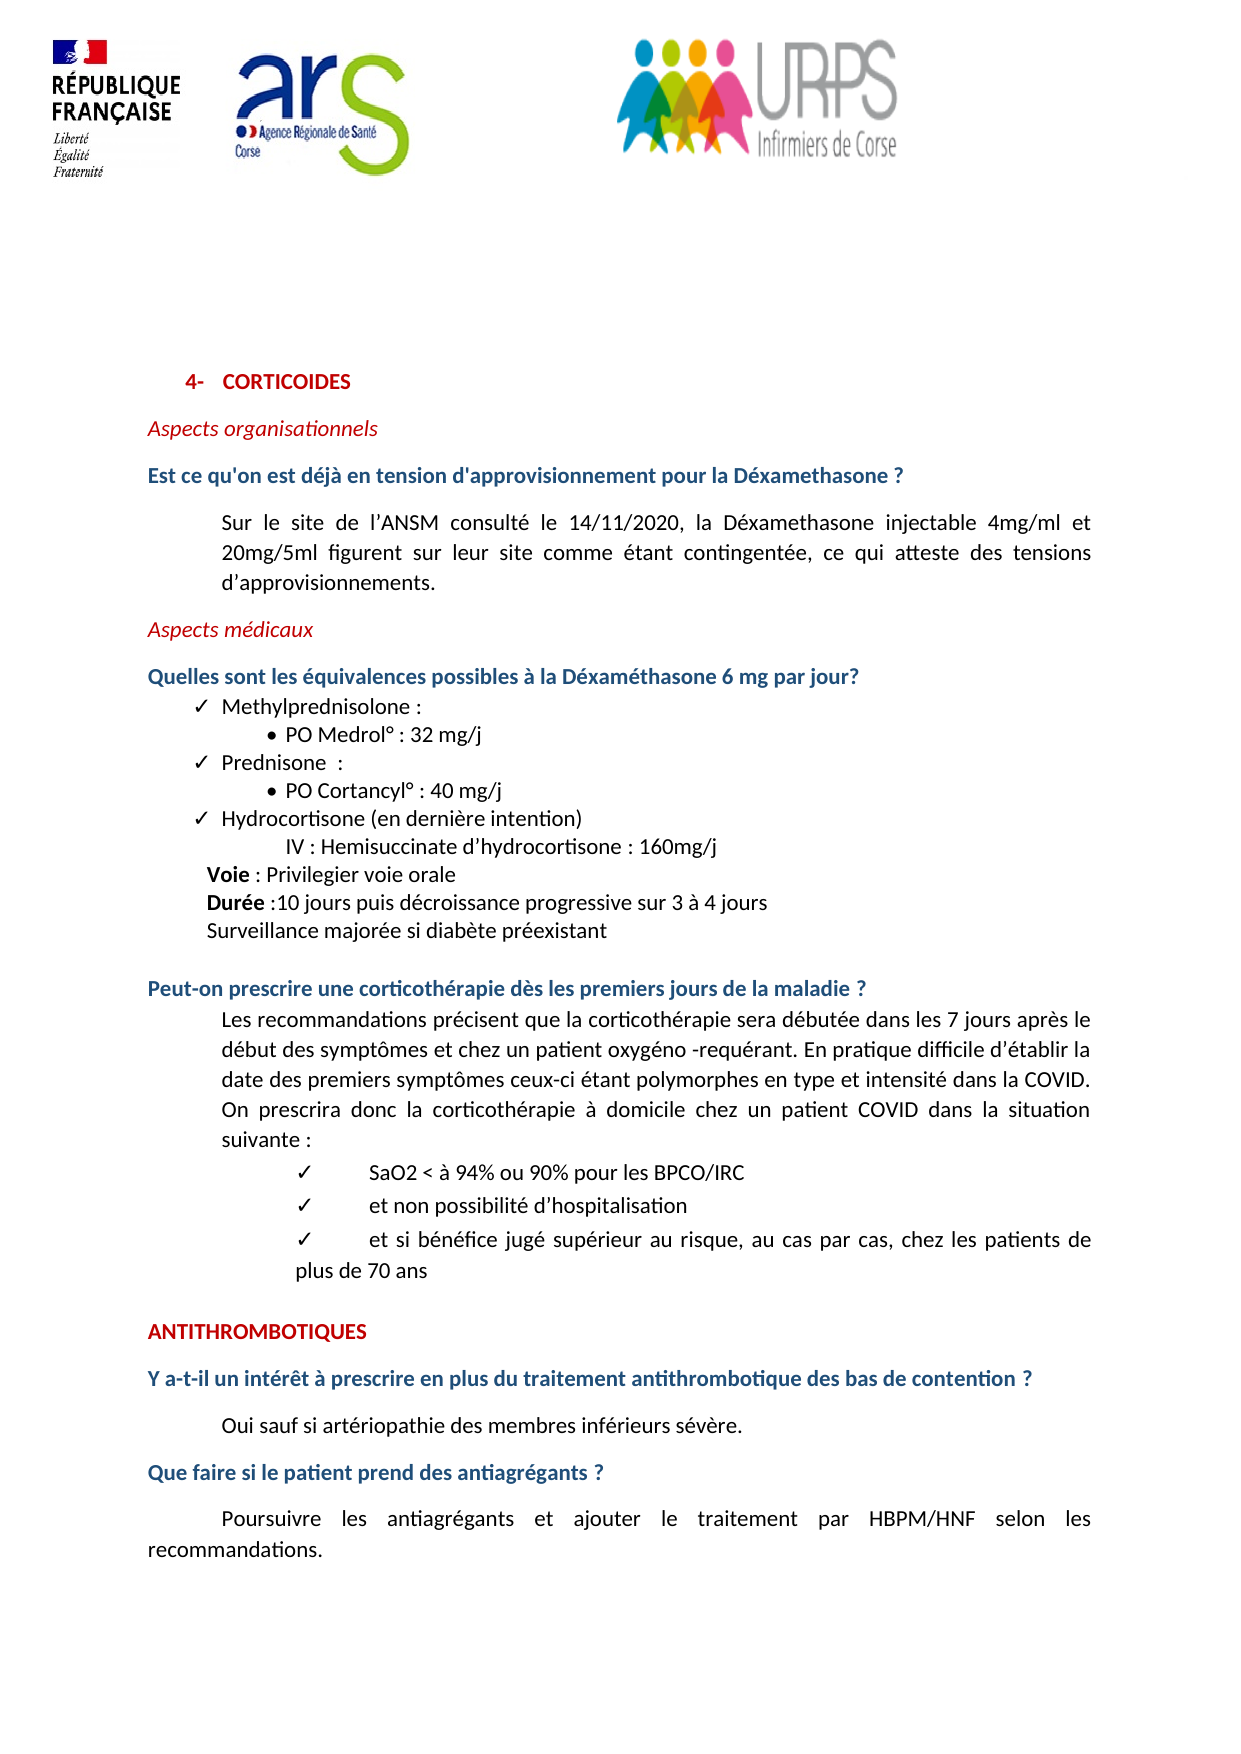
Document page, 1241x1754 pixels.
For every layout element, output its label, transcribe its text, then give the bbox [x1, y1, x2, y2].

text Antithrombotiques [148, 1317, 1093, 1345]
text ✓ et si bénéfice jugé supérieur au risque, au cas par cas, chez les patients de plus de 70 ans [295, 1223, 1093, 1285]
text ✓ et non possibilité d’hospitalisation [295, 1189, 1093, 1221]
text Durée :10 jours puis décroissance progressive sur 3 à 4 jours [207, 888, 1093, 916]
list CORTICOIDES [185, 367, 1093, 395]
picture [612, 33, 900, 161]
text Aspects organisationnels [148, 414, 1093, 442]
text Surveillance majorée si diabète préexistant [148, 916, 1093, 944]
text Peut-on prescrire une corticothérapie dès les premiers jours de la maladie ? [148, 974, 1093, 1002]
text Aspects médicaux [148, 615, 1093, 643]
text Poursuivre les antiagrégants et ajouter le traitement par HBPM/HNF selon les recommandations. [148, 1504, 1093, 1563]
text Y a-t-il un intérêt à prescrire en plus du traitement antithrombotique des bas de contention ? [148, 1364, 1093, 1392]
text Quelles sont les équivalences possibles à la Déxaméthasone 6 mg par jour? [148, 662, 1093, 690]
text Est ce qu'on est déjà en tension d'approvisionnement pour la Déxamethasone ? [148, 461, 1093, 489]
text Que faire si le patient prend des antiagrégants ? [148, 1458, 1093, 1486]
text Sur le site de l’ANSM consulté le 14/11/2020, la Déxamethasone injectable 4mg/ml et 20mg/5ml figurent sur leur site comme étant contingentée, ce qui atteste des tensions d’approvisionnements. [221, 508, 1093, 596]
text ✓ SaO2 < à 94% ou 90% pour les BPCO/IRC [295, 1156, 1093, 1187]
list Hydrocortisone (en dernière intention) [192, 804, 1093, 832]
text Voie : Privilegier voie orale [207, 860, 1093, 888]
list Prednisone : [192, 748, 1093, 776]
list Methylprednisolone : [192, 692, 1093, 720]
picture [20, 20, 436, 195]
text Les recommandations précisent que la corticothérapie sera débutée dans les 7 jours après le début des symptômes et chez un patient oxygéno -requérant. En pratique difficile d’établir la date des premiers symptômes ceux-ci étant polymorphes en type et intensité dans la COVID. On prescrira donc la corticothérapie à domicile chez un patient COVID dans la situation suivante : [221, 1005, 1093, 1153]
text IV : Hemisuccinate d’hydrocortisone : 160mg/j [285, 832, 1093, 860]
text Oui sauf si artériopathie des membres inférieurs sévère. [148, 1411, 1093, 1439]
list PO Medrol° : 32 mg/j [266, 720, 1093, 748]
list PO Cortancyl° : 40 mg/j [266, 776, 1093, 804]
